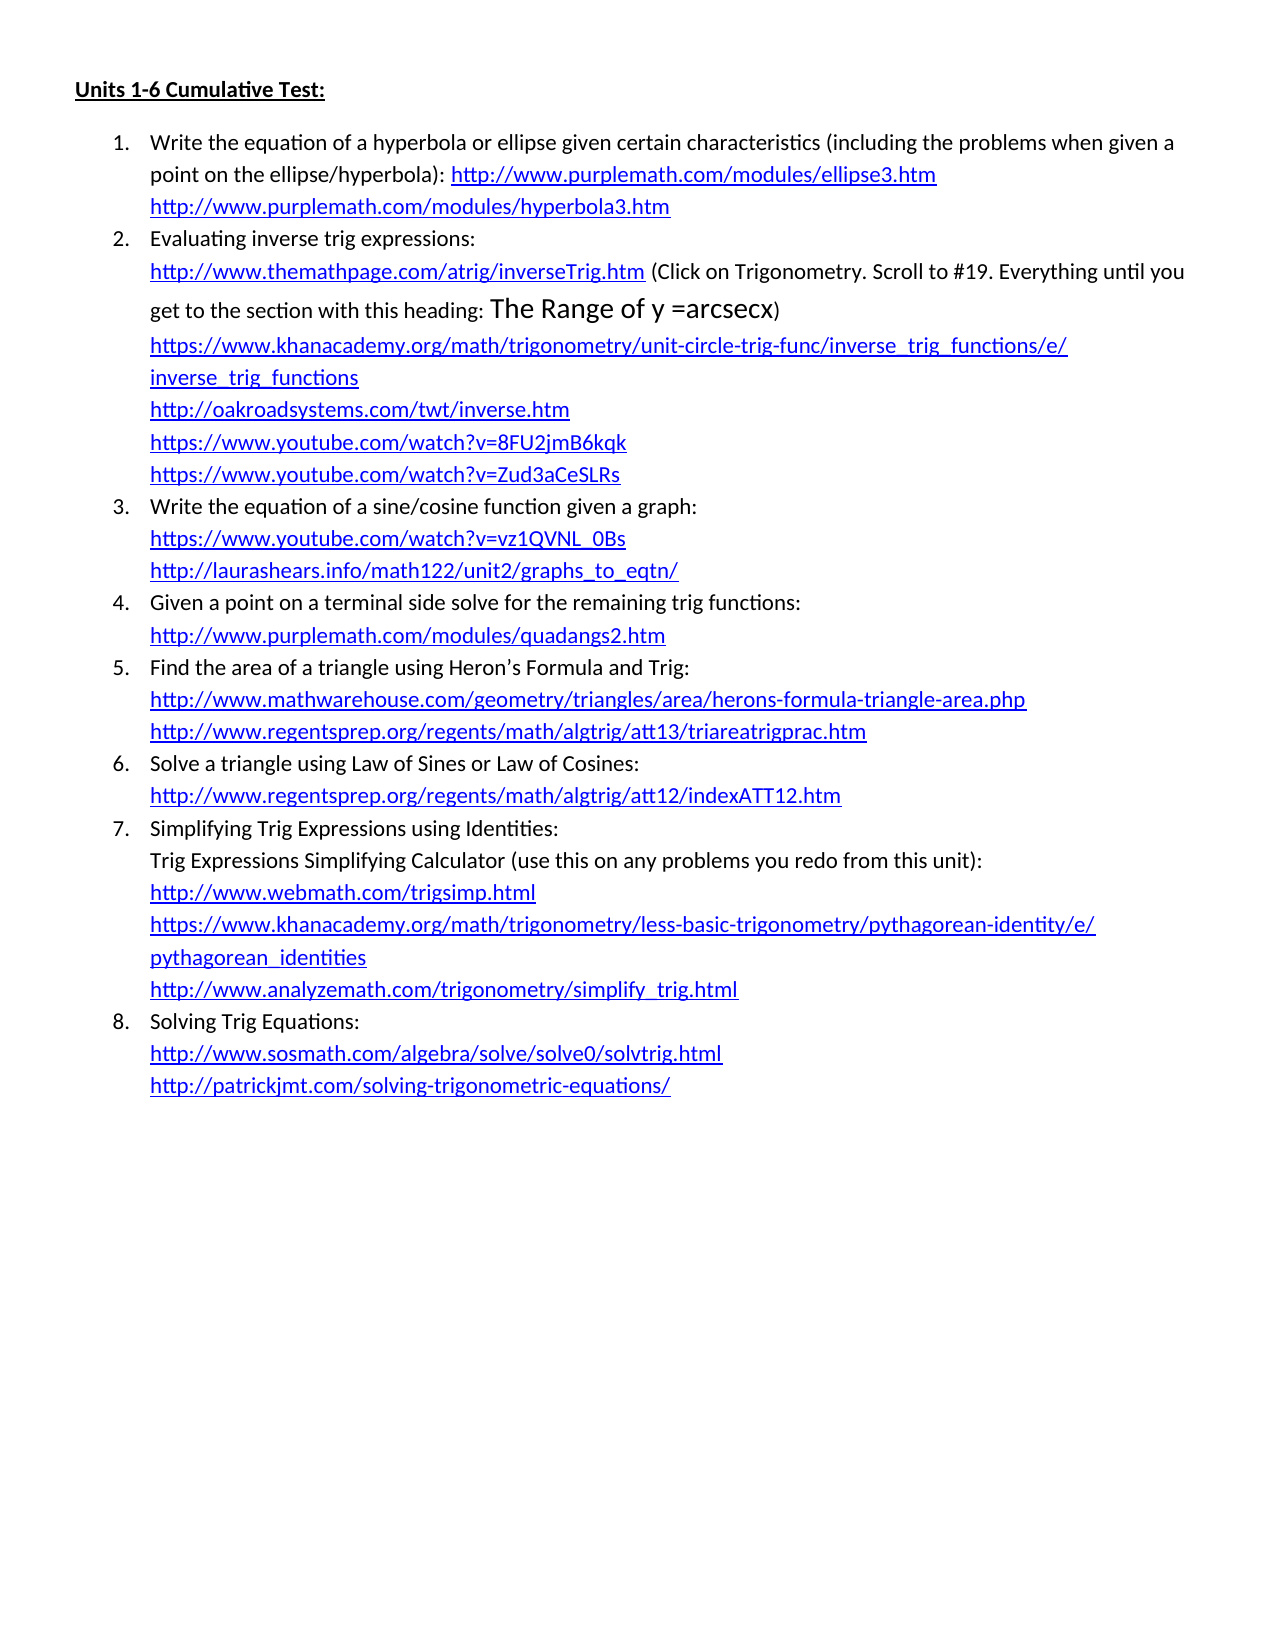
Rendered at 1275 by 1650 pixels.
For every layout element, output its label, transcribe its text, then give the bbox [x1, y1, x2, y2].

list https://www.khanacademy.org/math/trigonometry/less-basic-trigonometry/pythagorean-identity/e/pythagorean_identities [150, 910, 1200, 971]
list https://www.youtube.com/watch?v=vz1QVNL_0Bs [150, 524, 1200, 552]
list http://www.themathpage.com/atrig/inverseTrig.htm (Click on Trigonometry. Scroll to #19. Everything until you get to the section with this heading: The Range of y =arcsecx) [150, 257, 1200, 326]
list Find the area of a triangle using Heron’s Formula and Trig: [112, 653, 1200, 681]
list Solving Trig Equations: [112, 1007, 1200, 1035]
list http://www.purplemath.com/modules/quadangs2.htm [150, 621, 1200, 649]
list Solve a triangle using Law of Sines or Law of Cosines: [112, 749, 1200, 777]
list https://www.youtube.com/watch?v=8FU2jmB6kqk [150, 428, 1200, 456]
list http://www.regentsprep.org/regents/math/algtrig/att13/triareatrigprac.htm [150, 717, 1200, 745]
list http://www.regentsprep.org/regents/math/algtrig/att12/indexATT12.htm [150, 782, 1200, 810]
list http://patrickjmt.com/solving-trigonometric-equations/ [150, 1071, 1200, 1099]
list http://laurashears.info/math122/unit2/graphs_to_eqtn/ [150, 556, 1200, 584]
text Units 1-6 Cumulative Test: [75, 75, 1200, 103]
list Write the equation of a hyperbola or ellipse given certain characteristics (including the problems when given a point on the ellipse/hyperbola): http://www.purplemath.com/modules/ellipse3.htm http://www.purplemath.com/modules/hyperbola3.htm [112, 128, 1200, 220]
list http://oakroadsystems.com/twt/inverse.htm [150, 395, 1200, 423]
list http://www.mathwarehouse.com/geometry/triangles/area/herons-formula-triangle-area.php [150, 685, 1200, 713]
list https://www.khanacademy.org/math/trigonometry/unit-circle-trig-func/inverse_trig_functions/e/inverse_trig_functions [150, 331, 1200, 391]
list Simplifying Trig Expressions using Identities: [112, 814, 1200, 842]
list Evaluating inverse trig expressions: [112, 224, 1200, 253]
list Write the equation of a sine/cosine function given a graph: [112, 492, 1200, 520]
list http://www.sosmath.com/algebra/solve/solve0/solvtrig.html [150, 1039, 1200, 1067]
list https://www.youtube.com/watch?v=Zud3aCeSLRs [150, 460, 1200, 488]
list http://www.analyzemath.com/trigonometry/simplify_trig.html [150, 975, 1200, 1003]
list Trig Expressions Simplifying Calculator (use this on any problems you redo from this unit): http://www.webmath.com/trigsimp.html [150, 846, 1200, 906]
list Given a point on a terminal side solve for the remaining trig functions: [112, 588, 1200, 617]
